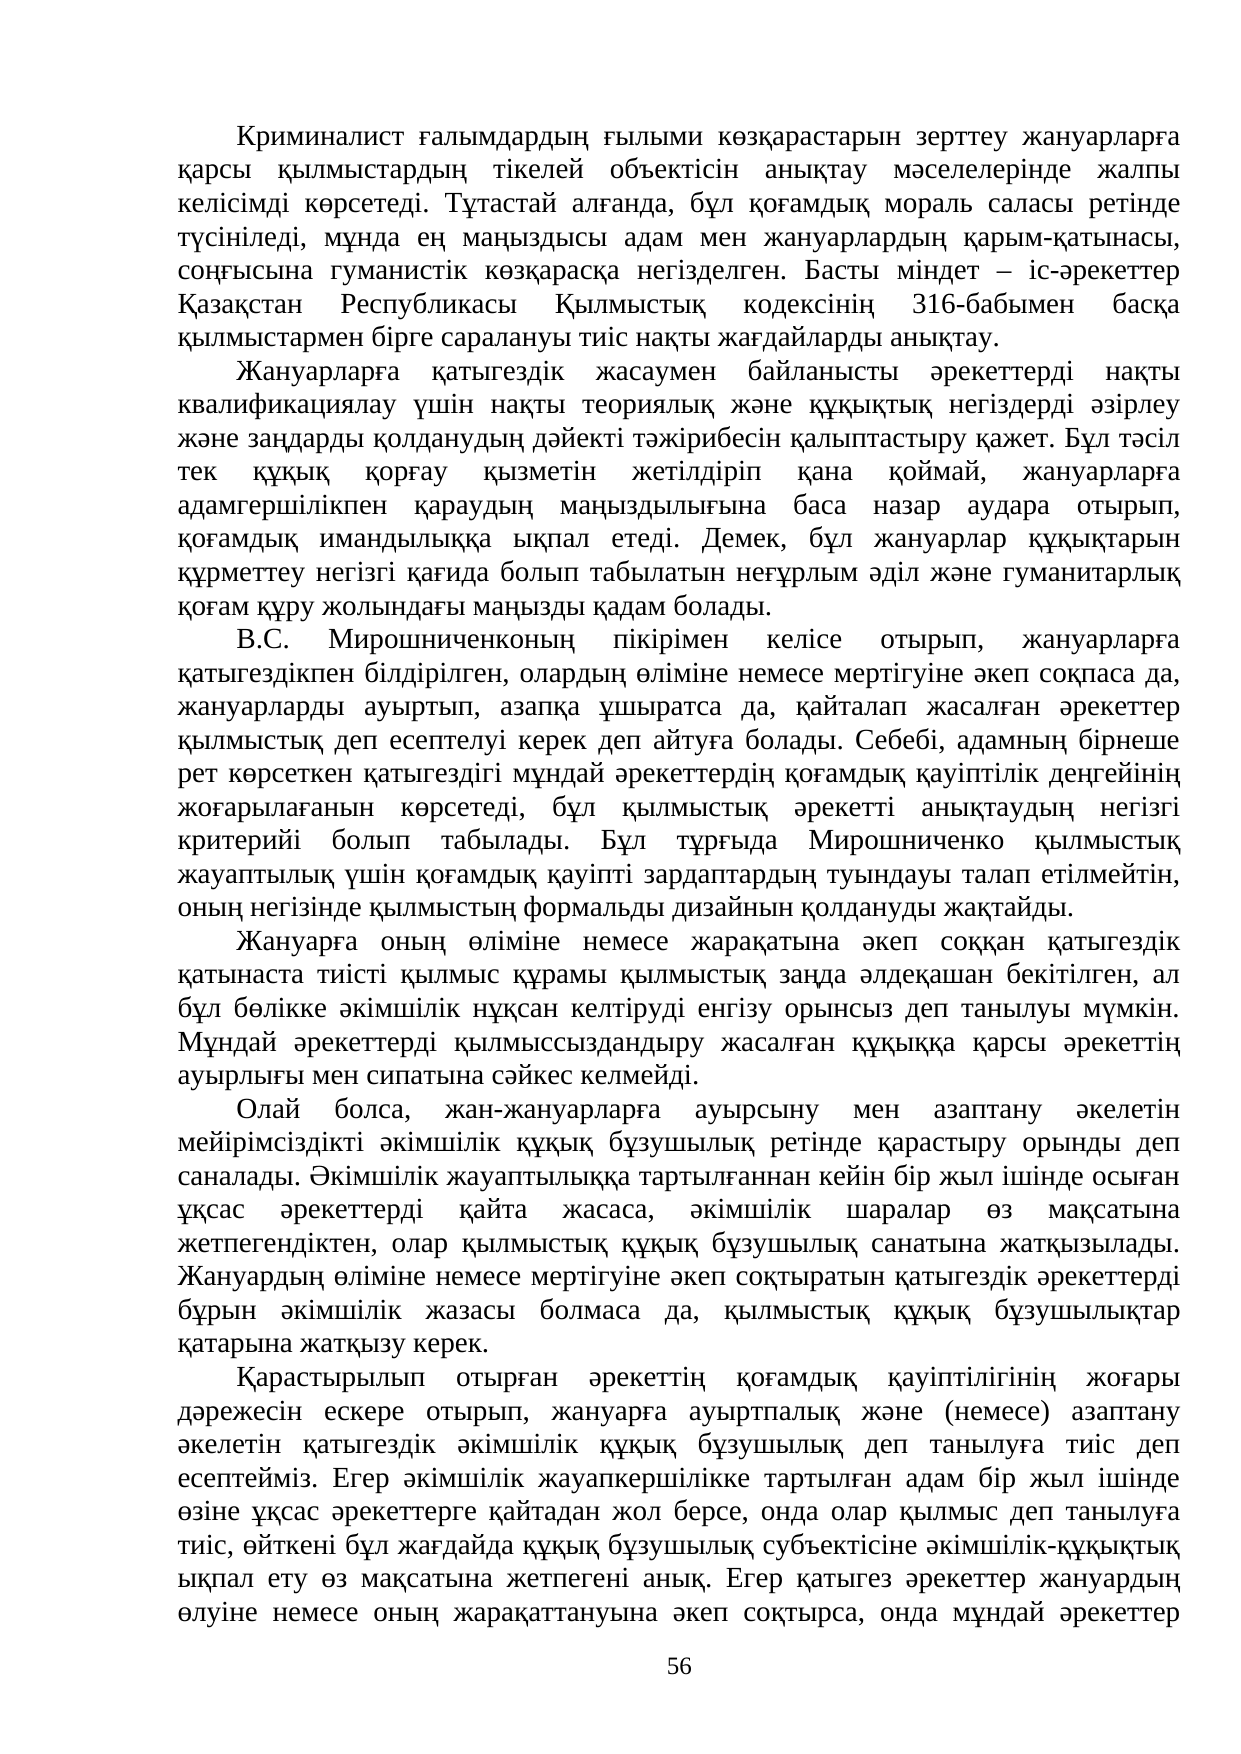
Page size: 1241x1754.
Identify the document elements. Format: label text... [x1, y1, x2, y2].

text Криминалист ғалымдардың ғылыми көзқарастарын зерттеу жануарларға қарсы қылмыстардың тікелей объектісін анықтау мәселелерінде жалпы келісімді көрсетеді. Тұтастай алғанда, бұл қоғамдық мораль саласы ретінде түсініледі, мұнда ең маңыздысы адам мен жануарлардың қарым-қатынасы, соңғысына гуманистік көзқарасқа негізделген. Басты міндет – іс-әрекеттер Қазақстан Республикасы Қылмыстық кодексінің 316-бабымен басқа қылмыстармен бірге саралануы тиіс нақты жағдайларды анықтау. [177, 118, 1181, 353]
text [177, 1359, 1181, 1627]
text Олай болса, жан-жануарларға ауырсыну мен азаптану әкелетін мейірімсіздікті әкімшілік құқық бұзушылық ретінде қарастыру орынды деп саналады. Әкiмшiлiк жауаптылыққа тартылғаннан кейiн бiр жыл iшiнде осыған ұқсас әрекеттердi қайта жасаса, әкiмшiлiк шаралар өз мақсатына жетпегендіктен, олар қылмыстық құқық бұзушылық санатына жатқызылады. Жануардың өлiмiне немесе мертігуіне әкеп соқтыратын қатыгездiк әрекеттердi бұрын әкiмшiлiк жазасы болмаса да, қылмыстық құқық бұзушылықтар қатарына жатқызу керек. [177, 1091, 1181, 1359]
text Жануарға оның өлiмiне немесе жарақатына әкеп соққан қатыгездiк қатынаста тиiстi қылмыс құрамы қылмыстық заңда әлдеқашан бекiтiлген, ал бұл бөлiкке әкiмшiлiк нұқсан келтiрудi енгiзу орынсыз деп танылуы мүмкiн. Мұндай әрекеттерді қылмыссыздандыру жасалған құқыққа қарсы әрекеттің ауырлығы мен сипатына сәйкес келмейді. [177, 923, 1181, 1091]
text Жануарларға қатыгездік жасаумен байланысты әрекеттерді нақты квалификациялау үшін нақты теориялық және құқықтық негіздерді әзірлеу және заңдарды қолданудың дәйекті тәжірибесін қалыптастыру қажет. Бұл тәсіл тек құқық қорғау қызметін жетілдіріп қана қоймай, жануарларға адамгершілікпен қараудың маңыздылығына баса назар аудара отырып, қоғамдық имандылыққа ықпал етеді. Демек, бұл жануарлар құқықтарын құрметтеу негізгі қағида болып табылатын неғұрлым әділ және гуманитарлық қоғам құру жолындағы маңызды қадам болады. [177, 353, 1181, 621]
text В.С. Мирошниченконың пiкiрiмен келiсе отырып, жануарларға қатыгездiкпен бiлдiрiлген, олардың өлiмiне немесе мертігуіне әкеп соқпаса да, жануарларды ауыртып, азапқа ұшыратса да, қайталап жасалған әрекеттер қылмыстық деп есептелуi керек деп айтуға болады. Себебі, адамның бірнеше рет көрсеткен қатыгездігі мұндай әрекеттердің қоғамдық қауіптілік деңгейінің жоғарылағанын көрсетеді, бұл қылмыстық әрекетті анықтаудың негізгі критерийі болып табылады. Бұл тұрғыда Мирошниченко қылмыстық жауаптылық үшін қоғамдық қауіпті зардаптардың туындауы талап етілмейтін, оның негізінде қылмыстың формальды дизайнын қолдануды жақтайды. [177, 621, 1181, 923]
